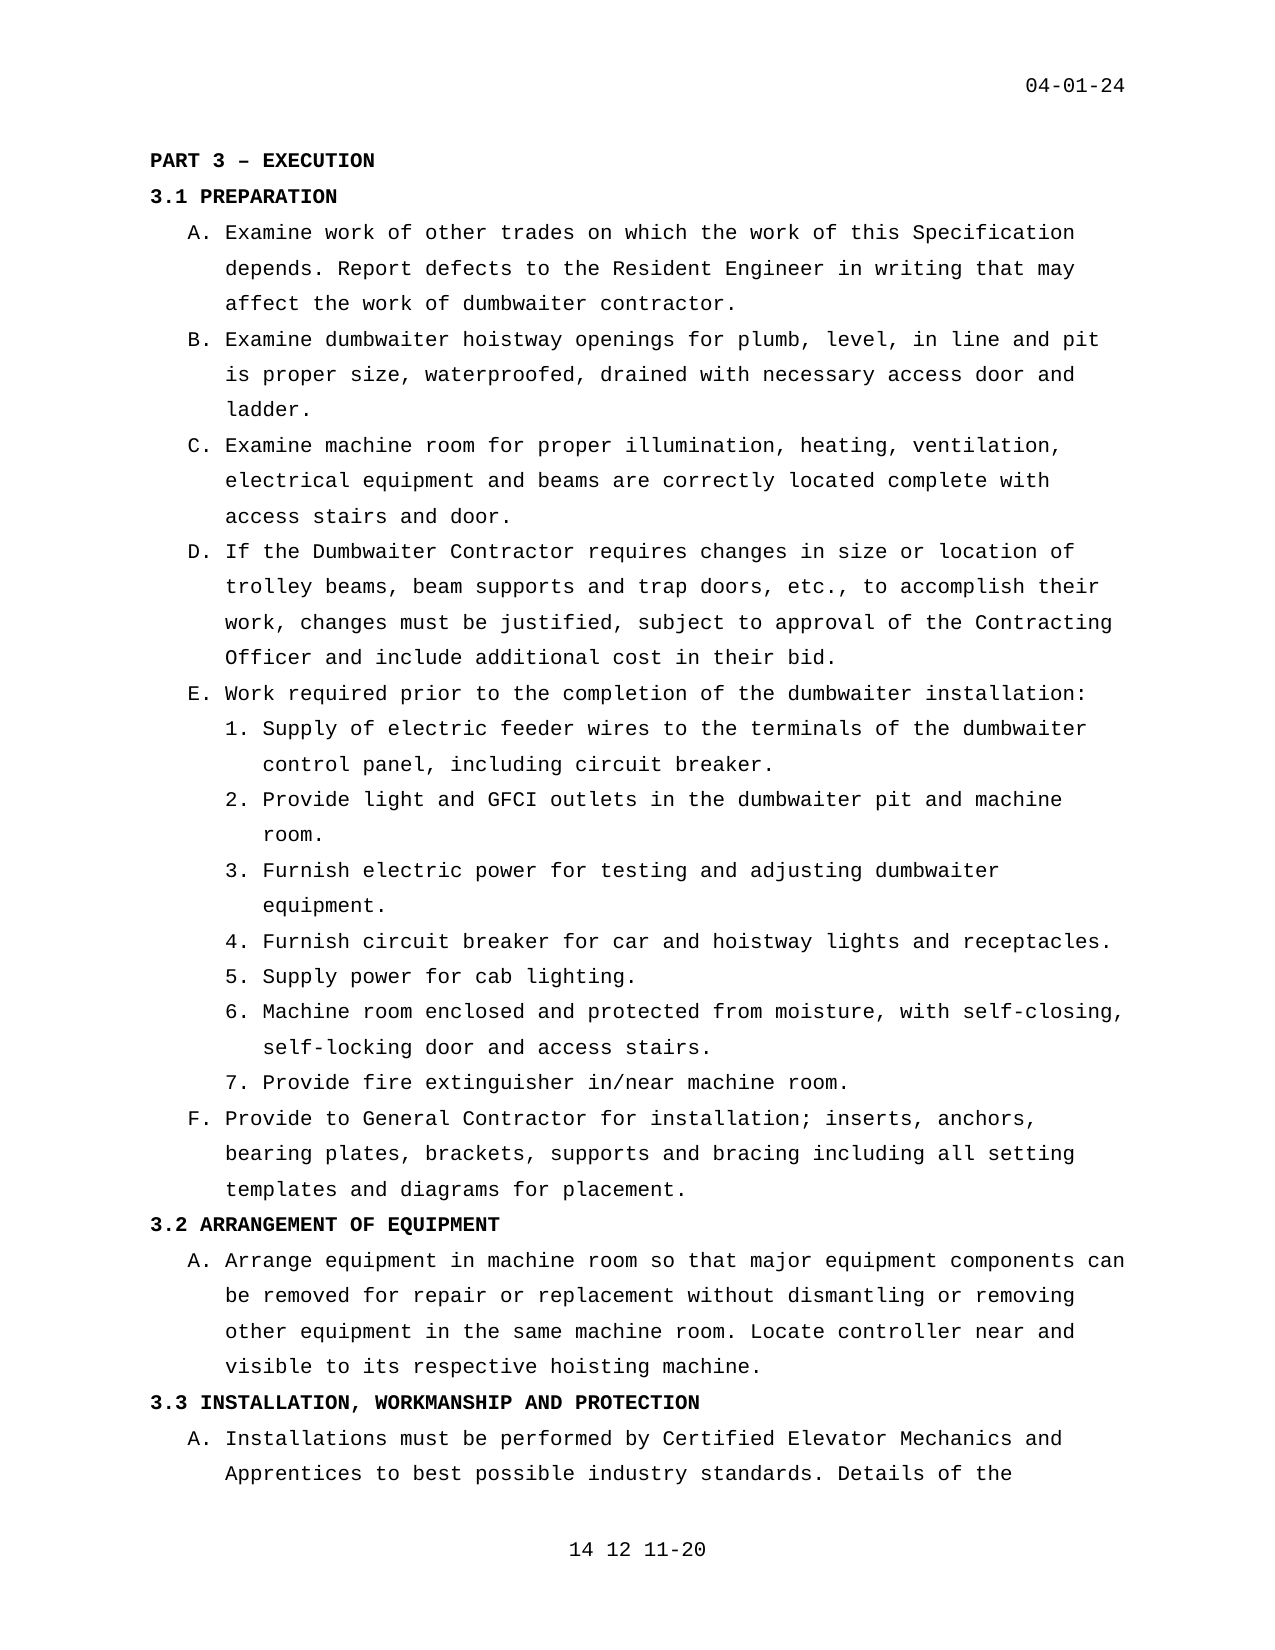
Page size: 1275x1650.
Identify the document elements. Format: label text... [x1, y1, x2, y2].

text A. Examine work of other trades on which the work of this Specification depends. Report defects to the Resident Engineer in writing that may affect the work of dumbwaiter contractor. [187, 222, 1125, 317]
text 1. Supply of electric feeder wires to the terminals of the dumbwaiter control panel, including circuit breaker. [225, 718, 1125, 777]
text A. Arrange equipment in machine room so that major equipment components can be removed for repair or replacement without dismantling or removing other equipment in the same machine room. Locate controller near and visible to its respective hoisting machine. [187, 1250, 1125, 1380]
text 3.1 PREPARATION [150, 186, 1125, 210]
text 7. Provide fire extinguisher in/near machine room. [225, 1072, 1125, 1096]
text B. Examine dumbwaiter hoistway openings for plumb, level, in line and pit is proper size, waterproofed, drained with necessary access door and ladder. [187, 328, 1125, 423]
text 3.2 ARRANGEMENT OF EQUIPMENT [150, 1214, 1125, 1238]
text E. Work required prior to the completion of the dumbwaiter installation: [187, 683, 1125, 706]
text C. Examine machine room for proper illumination, heating, ventilation, electrical equipment and beams are correctly located complete with access stairs and door. [187, 435, 1125, 529]
text 3. Furnish electric power for testing and adjusting dumbwaiter equipment. [225, 860, 1125, 919]
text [187, 1428, 1125, 1487]
text 2. Provide light and GFCI outlets in the dumbwaiter pit and machine room. [225, 789, 1125, 848]
text F. Provide to General Contractor for installation; inserts, anchors, bearing plates, brackets, supports and bracing including all setting templates and diagrams for placement. [187, 1108, 1125, 1202]
text 5. Supply power for cab lighting. [225, 966, 1125, 990]
text 3.3 installation, WORKMANSHIP and PROTECTION [150, 1392, 1125, 1415]
text 4. Furnish circuit breaker for car and hoistway lights and receptacles. [225, 931, 1125, 954]
text PART 3 – EXECUTION [150, 150, 1125, 174]
text 6. Machine room enclosed and protected from moisture, with self-closing, self-locking door and access stairs. [225, 1001, 1125, 1061]
text D. If the Dumbwaiter Contractor requires changes in size or location of trolley beams, beam supports and trap doors, etc., to accomplish their work, changes must be justified, subject to approval of the Contracting Officer and include additional cost in their bid. [187, 541, 1125, 671]
